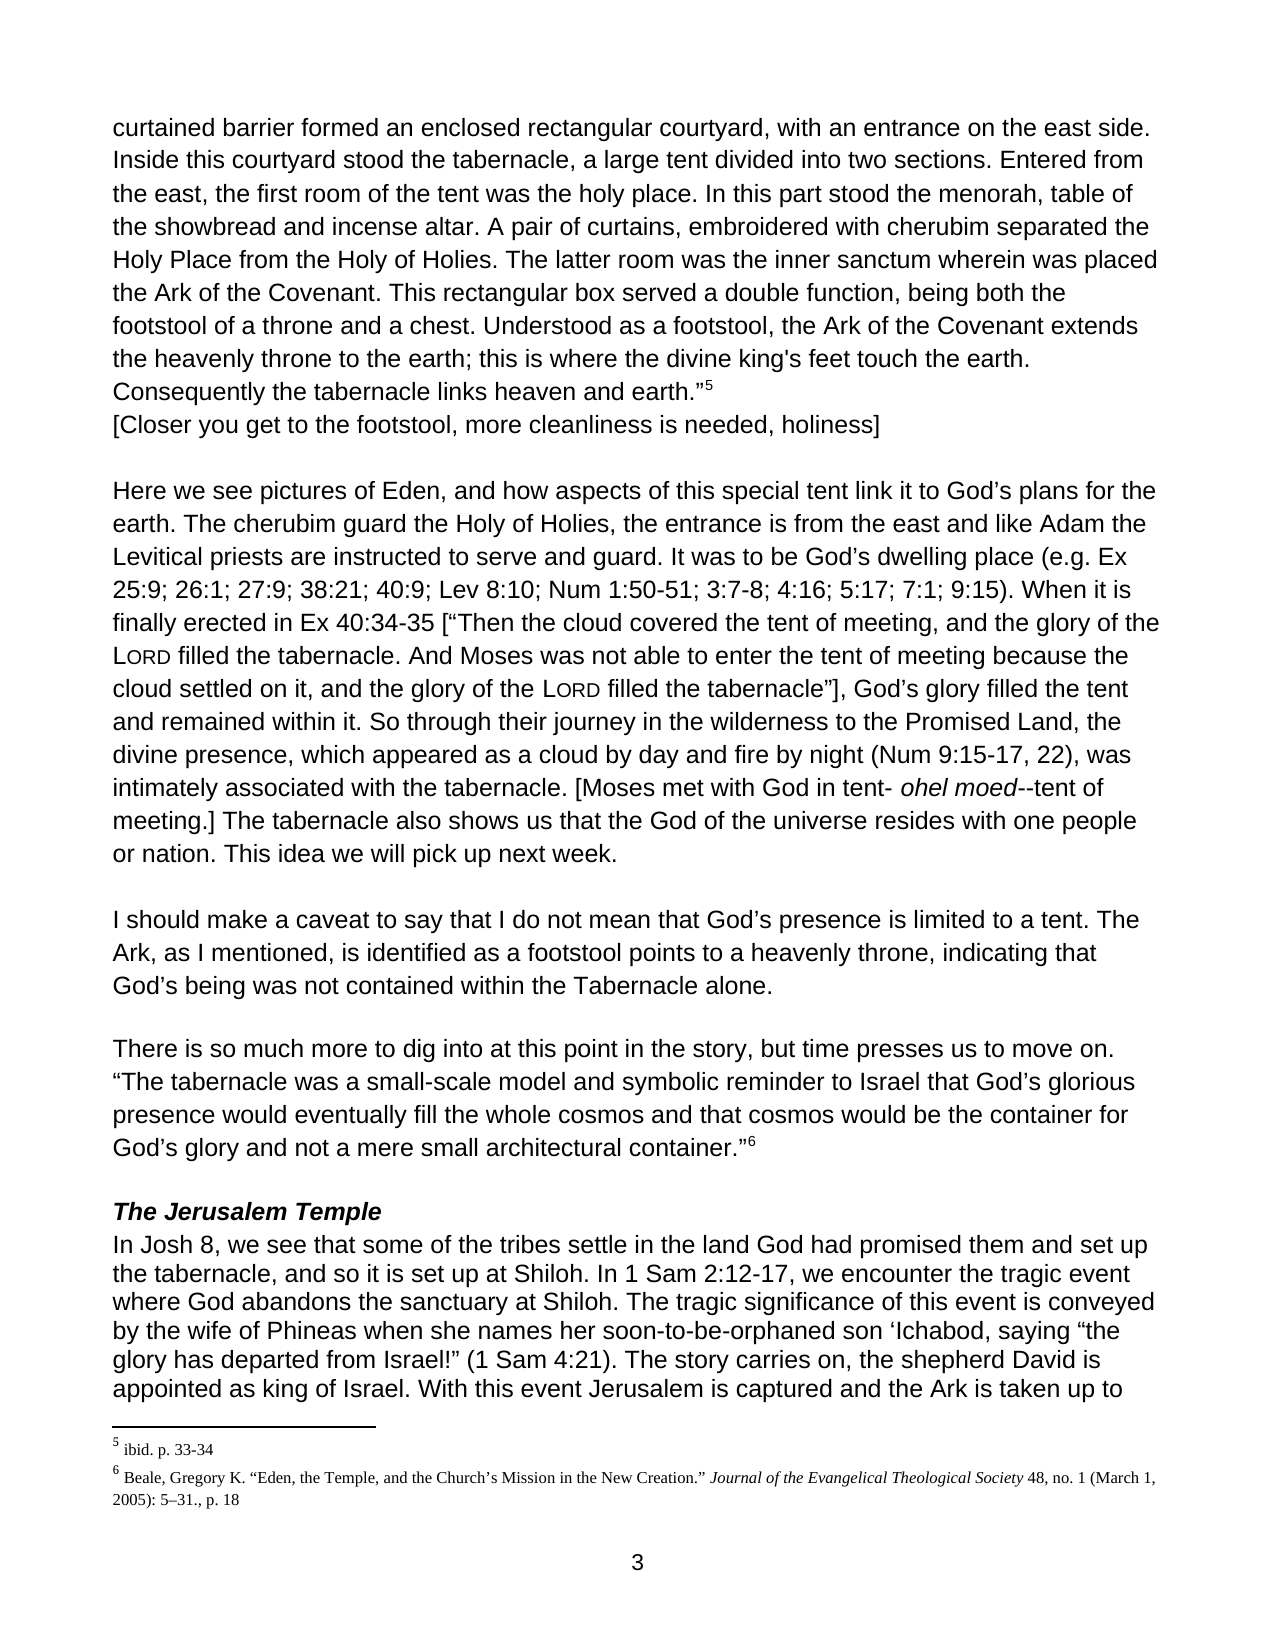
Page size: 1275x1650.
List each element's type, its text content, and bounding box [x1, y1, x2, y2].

text Here we see pictures of Eden, and how aspects of this special tent link it to God’s plans for the earth. The cherubim guard the Holy of Holies, the entrance is from the east and like Adam the Levitical priests are instructed to serve and guard. It was to be God’s dwelling place (e.g. Ex 25:9; 26:1; 27:9; 38:21; 40:9; Lev 8:10; Num 1:50-51; 3:7-8; 4:16; 5:17; 7:1; 9:15). When it is finally erected in Ex 40:34-35 [“Then the cloud covered the tent of meeting, and the glory of the Lord filled the tabernacle. And Moses was not able to enter the tent of meeting because the cloud settled on it, and the glory of the Lord filled the tabernacle”], God’s glory filled the tent and remained within it. So through their journey in the wilderness to the Promised Land, the divine presence, which appeared as a cloud by day and fire by night (Num 9:15-17, 22), was intimately associated with the tabernacle. [Moses met with God in tent- ohel moed--tent of meeting.] The tabernacle also shows us that the God of the universe resides with one people or nation. This idea we will pick up next week. [112, 476, 1162, 868]
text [112, 1230, 1162, 1402]
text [112, 112, 1162, 405]
text There is so much more to dig into at this point in the story, but time presses us to move on. “The tabernacle was a small-scale model and symbolic reminder to Israel that God’s glorious presence would eventually fill the whole cosmos and that cosmos would be the container for God’s glory and not a mere small architectural container.” [112, 1034, 1162, 1162]
text I should make a caveat to say that I do not mean that God’s presence is limited to a tent. The Ark, as I mentioned, is identified as a footstool points to a heavenly throne, indicating that God’s being was not contained within the Tabernacle alone. [112, 905, 1162, 1000]
text [Closer you get to the footstool, more cleanliness is needed, holiness] [112, 410, 1162, 438]
text The Jerusalem Temple [112, 1197, 1162, 1225]
